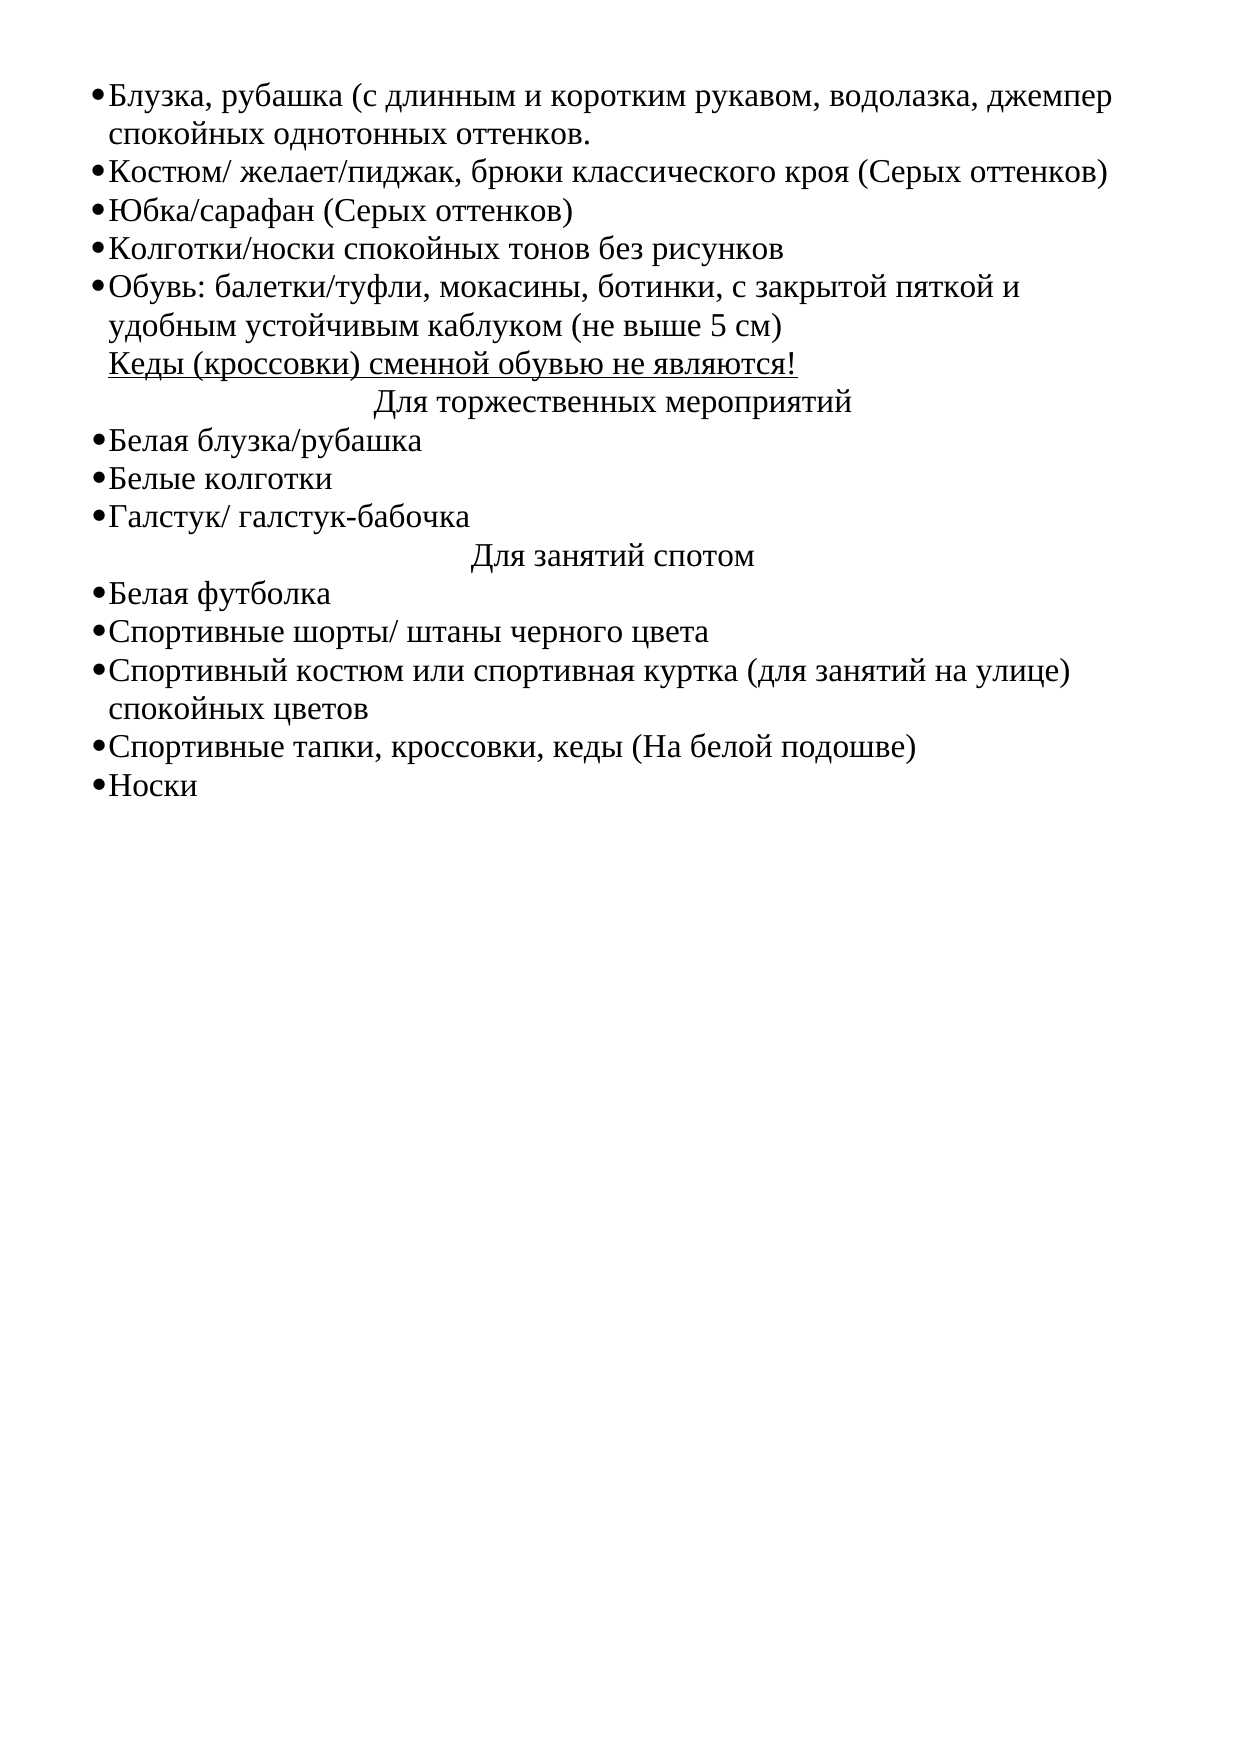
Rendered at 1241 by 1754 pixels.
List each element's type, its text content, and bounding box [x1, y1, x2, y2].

list Юбка/сарафан (Серых оттенков) [92, 190, 1132, 228]
list Спортивные шорты/ штаны черного цвета [93, 612, 1132, 650]
list Колготки/носки спокойных тонов без рисунков [92, 228, 1132, 267]
list Кеды (кроссовки) сменной обувью не являются! [108, 343, 1132, 382]
list Носки [93, 765, 1132, 803]
text Для торжественных мероприятий [93, 382, 1132, 420]
list Спортивные тапки, кроссовки, кеды (На белой подошве) [93, 727, 1132, 765]
list Костюм/ желает/пиджак, брюки классического кроя (Серых оттенков) [92, 152, 1132, 190]
list Обувь: балетки/туфли, мокасины, ботинки, с закрытой пяткой и удобным устойчивым каблуком (не выше 5 см) [92, 267, 1132, 343]
text Для занятий спотом [93, 535, 1132, 573]
list Блузка, рубашка (с длинным и коротким рукавом, водолазка, джемпер спокойных однотонных оттенков. [92, 75, 1132, 152]
list Белые колготки [93, 458, 1132, 497]
list Галстук/ галстук-бабочка [93, 497, 1132, 535]
list Спортивный костюм или спортивная куртка (для занятий на улице) спокойных цветов [93, 650, 1132, 727]
list Белая блузка/рубашка [93, 420, 1132, 458]
list Белая футболка [93, 573, 1132, 612]
